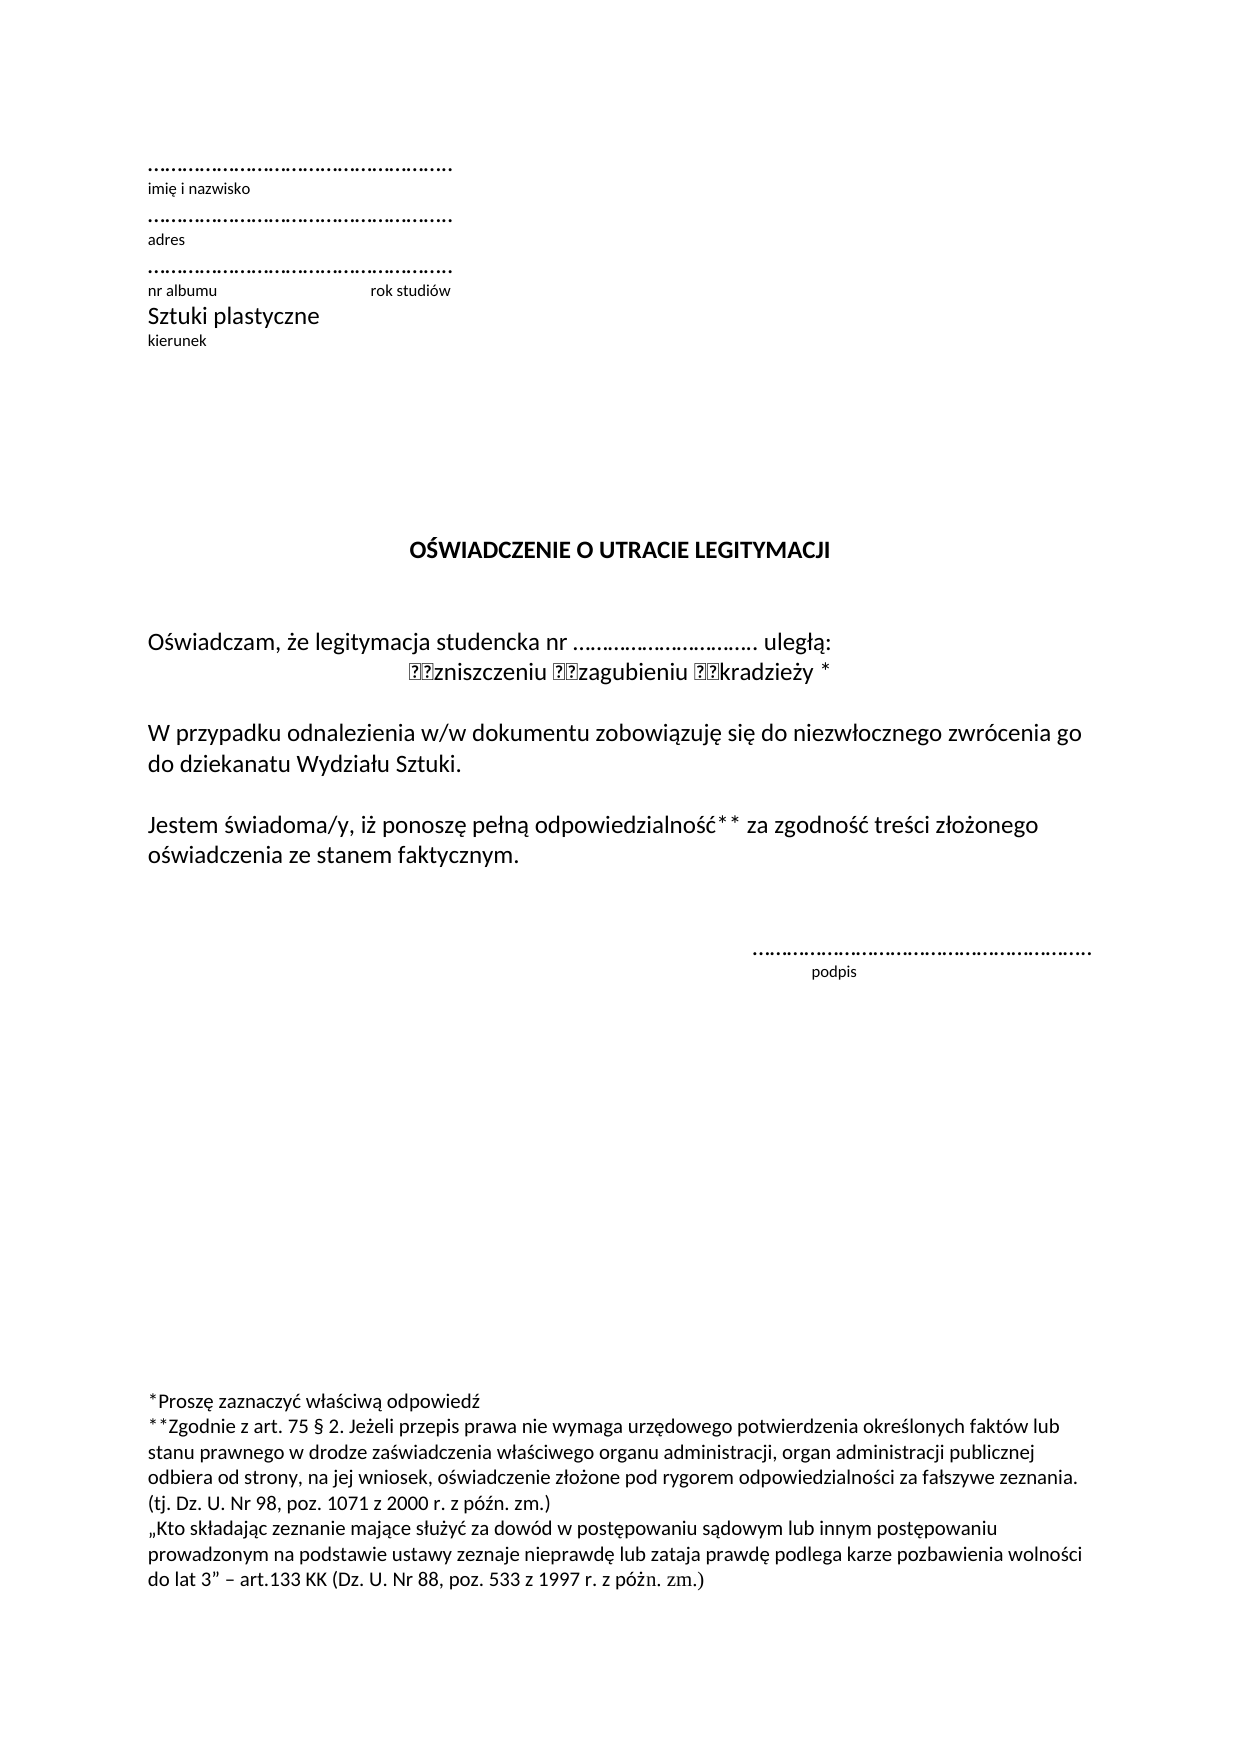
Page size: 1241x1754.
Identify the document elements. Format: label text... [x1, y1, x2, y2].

text adres [148, 229, 1093, 249]
text podpis [738, 961, 1093, 982]
text oświadczenia ze stanem faktycznym. [148, 839, 1093, 870]
text ………………………………………………….. [148, 931, 1093, 961]
text prowadzonym na podstawie ustawy zeznaje nieprawdę lub zataja prawdę podlega karze pozbawienia wolności [148, 1541, 1093, 1566]
text Oświadczam, że legitymacja studencka nr ………………………….. uległą: [148, 626, 1093, 656]
text kierunek [148, 331, 1093, 351]
text …………………………………………….. [148, 249, 1093, 280]
text …………………………………………….. [148, 198, 1093, 229]
text zniszczeniu zagubieniu kradzieży * [148, 656, 1093, 687]
text do dziekanatu Wydziału Sztuki. [148, 748, 1093, 778]
text nr albumu rok studiów [148, 280, 1093, 300]
text …………………………………………….. [148, 148, 1093, 178]
text *Proszę zaznaczyć właściwą odpowiedź [148, 1388, 1093, 1414]
text „Kto składając zeznanie mające służyć za dowód w postępowaniu sądowym lub innym postępowaniu [148, 1515, 1093, 1541]
text stanu prawnego w drodze zaświadczenia właściwego organu administracji, organ administracji publicznej [148, 1439, 1093, 1464]
text **Zgodnie z art. 75 § 2. Jeżeli przepis prawa nie wymaga urzędowego potwierdzenia określonych faktów lub [148, 1414, 1093, 1439]
text imię i nazwisko [148, 178, 1093, 198]
text (tj. Dz. U. Nr 98, poz. 1071 z 2000 r. z późn. zm.) [148, 1490, 1093, 1515]
text odbiera od strony, na jej wniosek, oświadczenie złożone pod rygorem odpowiedzialności za fałszywe zeznania. [148, 1464, 1093, 1490]
text Jestem świadoma/y, iż ponoszę pełną odpowiedzialność** za zgodność treści złożonego [148, 809, 1093, 839]
text W przypadku odnalezienia w/w dokumentu zobowiązuję się do niezwłocznego zwrócenia go [148, 717, 1093, 748]
text do lat 3” – art.133 KK (Dz. U. Nr 88, poz. 533 z 1997 r. z póżn. zm.) [148, 1566, 1093, 1592]
text OŚWIADCZENIE O UTRACIE LEGITYMACJI [148, 534, 1093, 564]
text Sztuki plastyczne [148, 300, 1093, 331]
